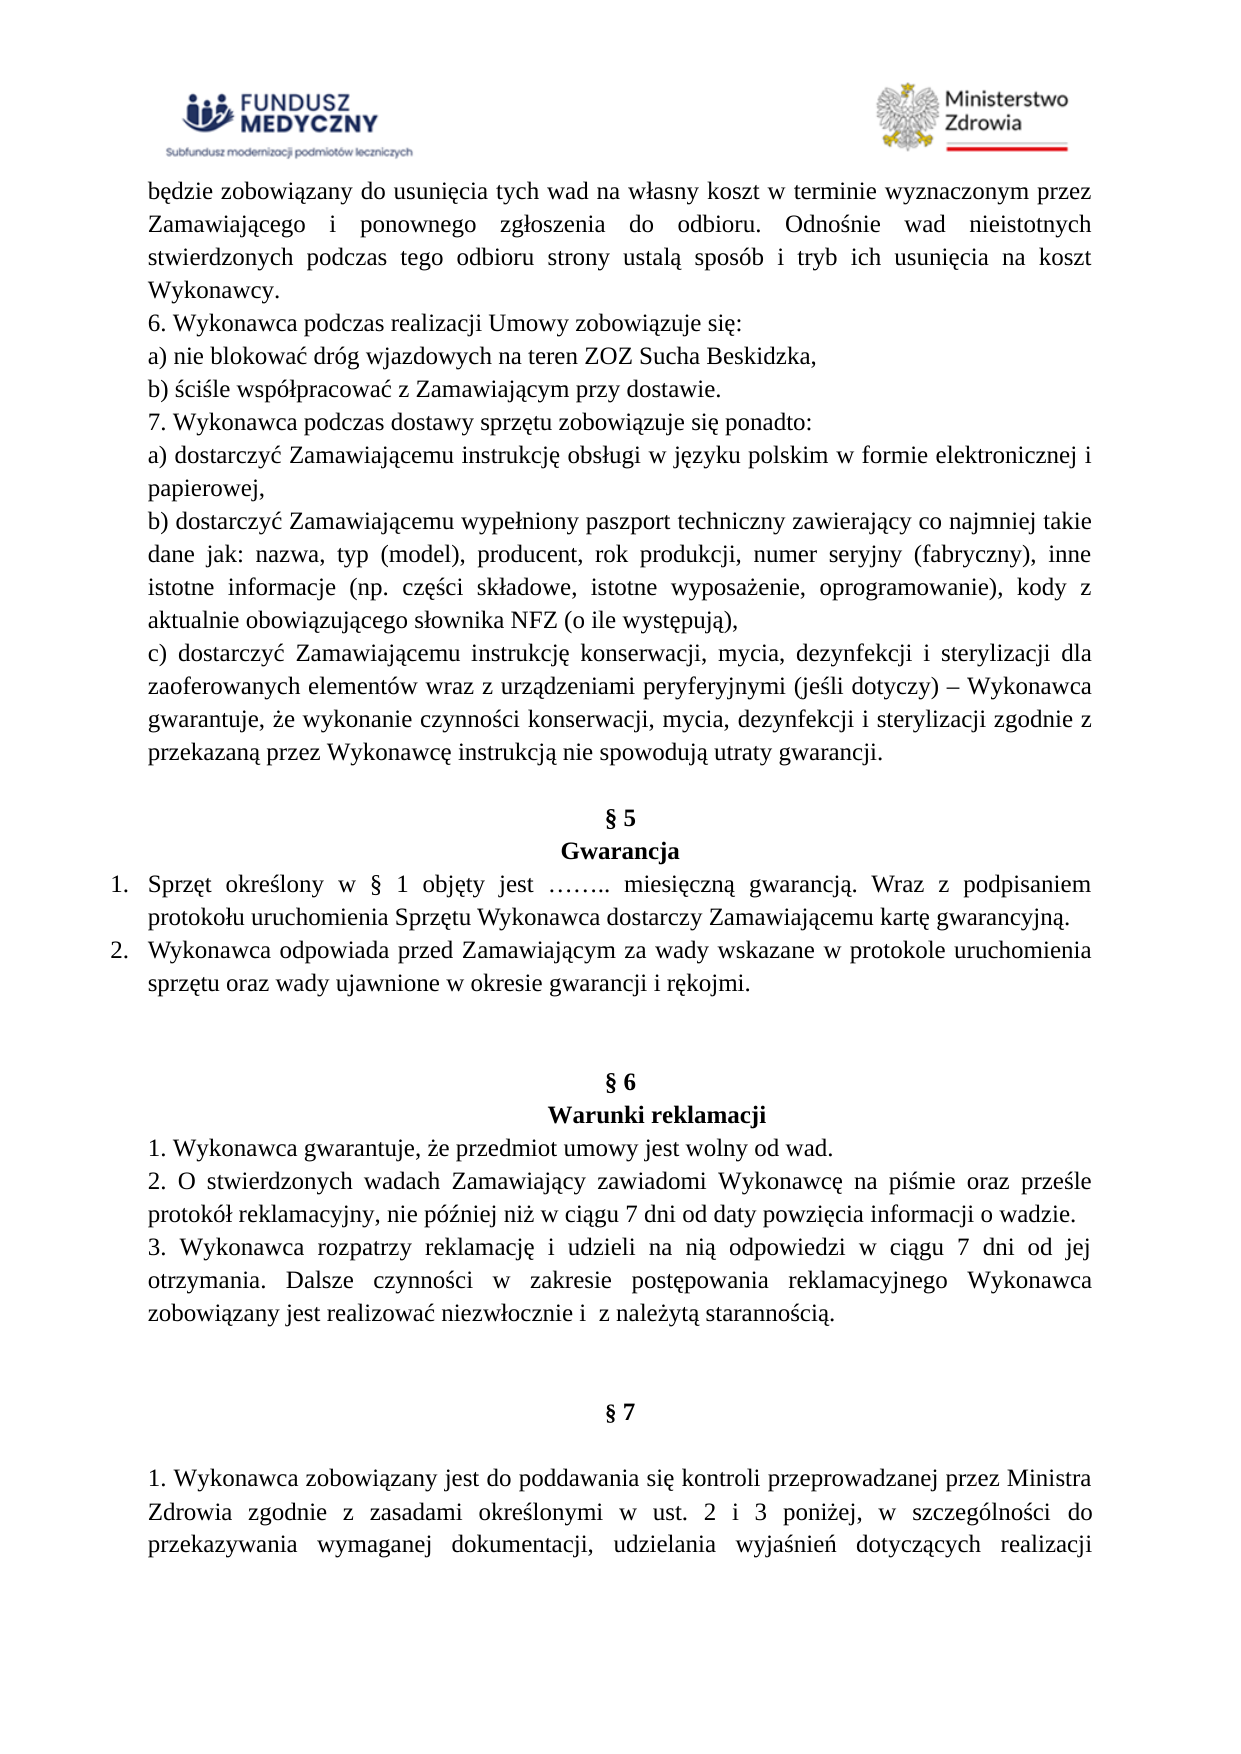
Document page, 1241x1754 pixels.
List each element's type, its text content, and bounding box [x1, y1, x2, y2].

text Warunki reklamacji [221, 1100, 1093, 1129]
text b) ściśle współpracować z Zamawiającym przy dostawie. [148, 374, 1093, 403]
text b) dostarczyć Zamawiającemu wypełniony paszport techniczny zawierający co najmniej takie dane jak: nazwa, typ (model), producent, rok produkcji, numer seryjny (fabryczny), inne istotne informacje (np. części składowe, istotne wyposażenie, oprogramowanie), kody z aktualnie obowiązującego słownika NFZ (o ile występują), [148, 506, 1093, 634]
text Gwarancja [148, 836, 1093, 865]
text § 5 [148, 803, 1093, 832]
text a) dostarczyć Zamawiającemu instrukcję obsługi w języku polskim w formie elektronicznej i papierowej, [148, 440, 1093, 502]
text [148, 1463, 1093, 1558]
text § 7 [148, 1397, 1093, 1426]
text 1. Wykonawca gwarantuje, że przedmiot umowy jest wolny od wad. [148, 1133, 1093, 1162]
text 3. Wykonawca rozpatrzy reklamację i udzieli na nią odpowiedzi w ciągu 7 dni od jej otrzymania. Dalsze czynności w zakresie postępowania reklamacyjnego Wykonawca zobowiązany jest realizować niezwłocznie i z należytą starannością. [148, 1232, 1093, 1327]
text 6. Wykonawca podczas realizacji Umowy zobowiązuje się: [148, 308, 1093, 337]
text § 6 [148, 1067, 1093, 1096]
picture [147, 75, 1092, 176]
text 7. Wykonawca podczas dostawy sprzętu zobowiązuje się ponadto: [148, 407, 1093, 436]
text 2. O stwierdzonych wadach Zamawiający zawiadomi Wykonawcę na piśmie oraz prześle protokół reklamacyjny, nie później niż w ciągu 7 dni od daty powzięcia informacji o wadzie. [148, 1166, 1093, 1228]
text c) dostarczyć Zamawiającemu instrukcję konserwacji, mycia, dezynfekcji i sterylizacji dla zaoferowanych elementów wraz z urządzeniami peryferyjnymi (jeśli dotyczy) – Wykonawca gwarantuje, że wykonanie czynności konserwacji, mycia, dezynfekcji i sterylizacji zgodnie z przekazaną przez Wykonawcę instrukcją nie spowodują utraty gwarancji. [148, 638, 1093, 766]
list Sprzęt określony w § 1 objęty jest …….. miesięczną gwarancją. Wraz z podpisaniem protokołu uruchomienia Sprzętu Wykonawca dostarczy Zamawiającemu kartę gwarancyjną. [110, 869, 1093, 931]
list Wykonawca odpowiada przed Zamawiającym za wady wskazane w protokole uruchomienia sprzętu oraz wady ujawnione w okresie gwarancji i rękojmi. [110, 935, 1093, 997]
text a) nie blokować dróg wjazdowych na teren ZOZ Sucha Beskidzka, [148, 341, 1093, 369]
